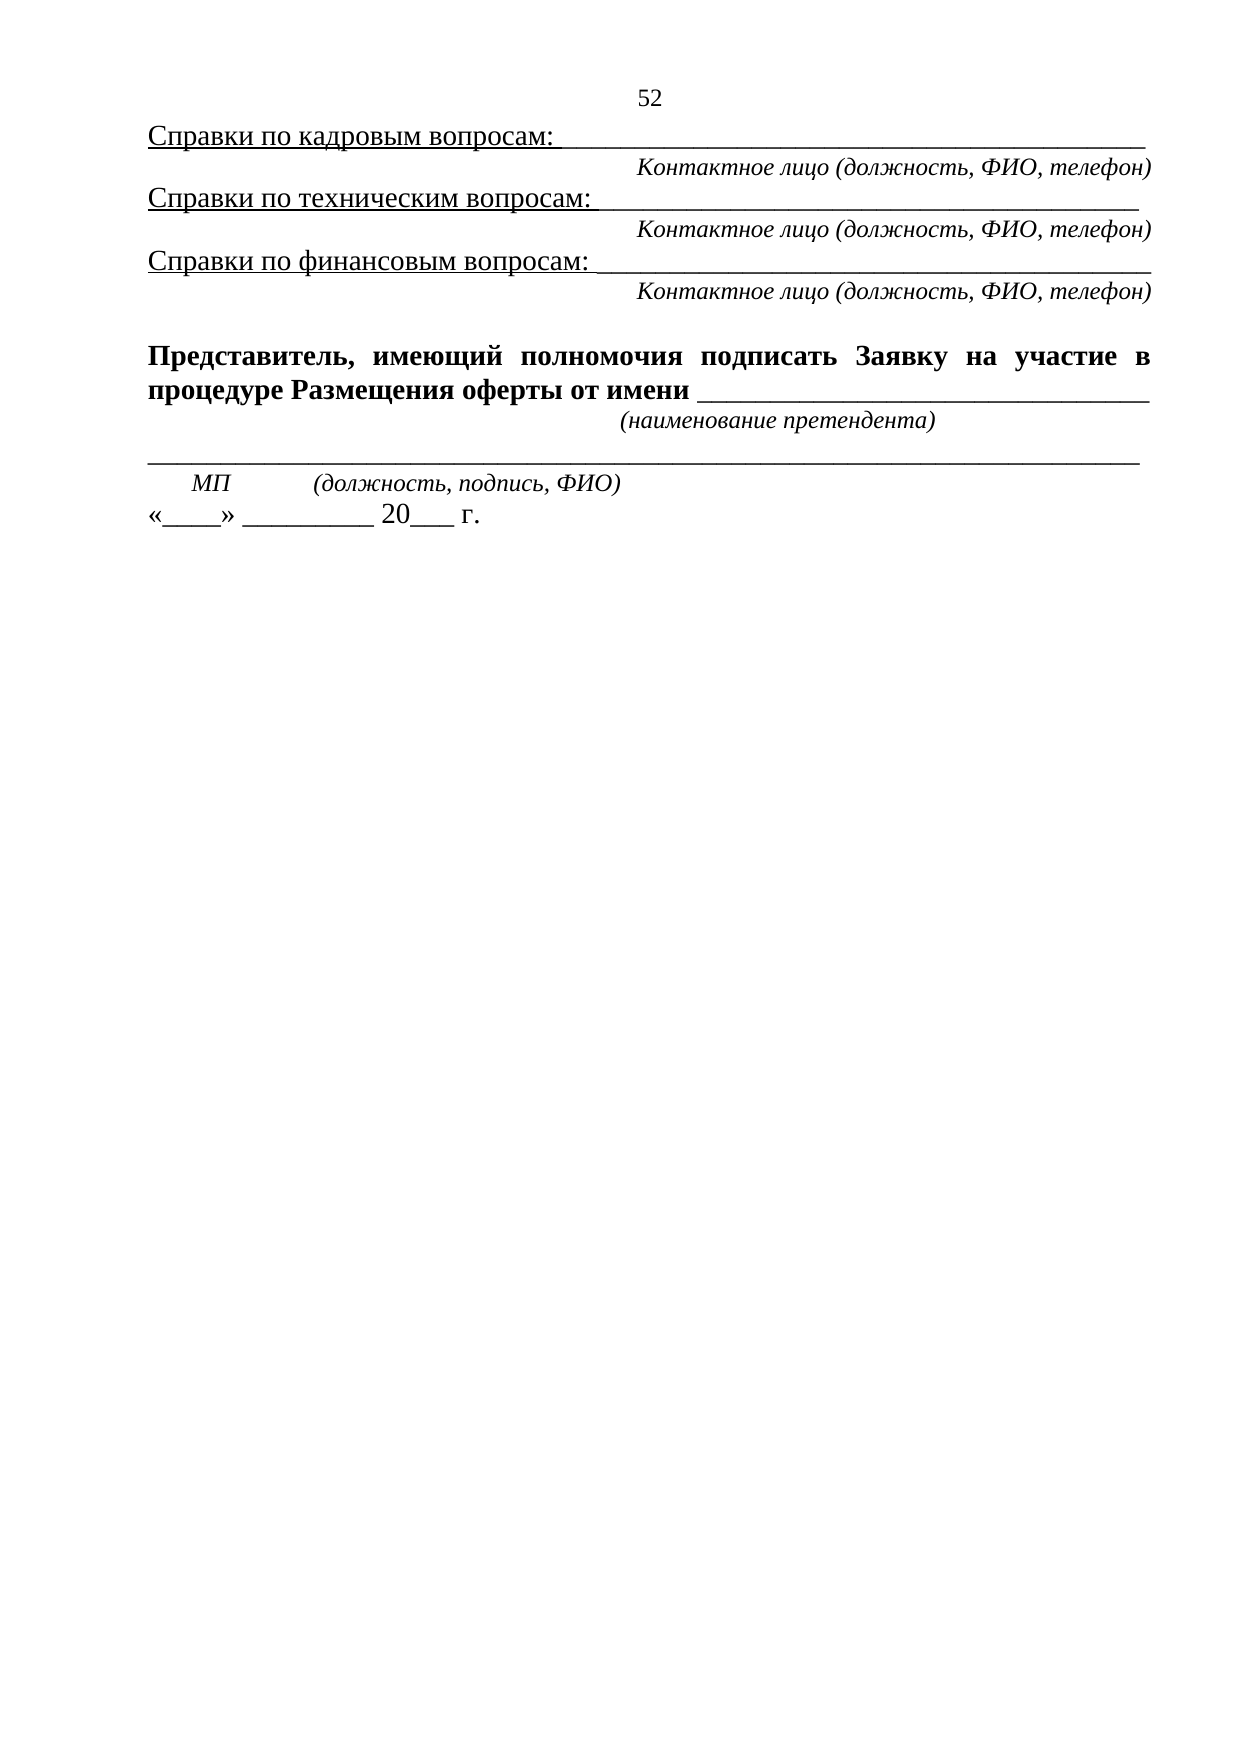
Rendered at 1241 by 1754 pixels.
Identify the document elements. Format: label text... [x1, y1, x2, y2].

text Представитель, имеющий полномочия подписать Заявку на участие в процедуре Размещения оферты от имени _______________________________ [148, 338, 1152, 406]
text «____» _________ 20___ г. [148, 497, 1152, 530]
text Контактное лицо (должность, ФИО, телефон) [148, 276, 1152, 305]
text Справки по финансовым вопросам: ______________________________________ [148, 243, 1152, 276]
text ____________________________________________________________________ [148, 434, 1152, 468]
text Справки по техническим вопросам: _____________________________________ [148, 180, 1152, 214]
text МП (должность, подпись, ФИО) [148, 468, 1152, 497]
text Контактное лицо (должность, ФИО, телефон) [148, 214, 1152, 243]
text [148, 152, 1152, 180]
text Справки по кадровым вопросам: ________________________________________ [148, 118, 1152, 152]
text (наименование претендента) [148, 406, 1152, 434]
